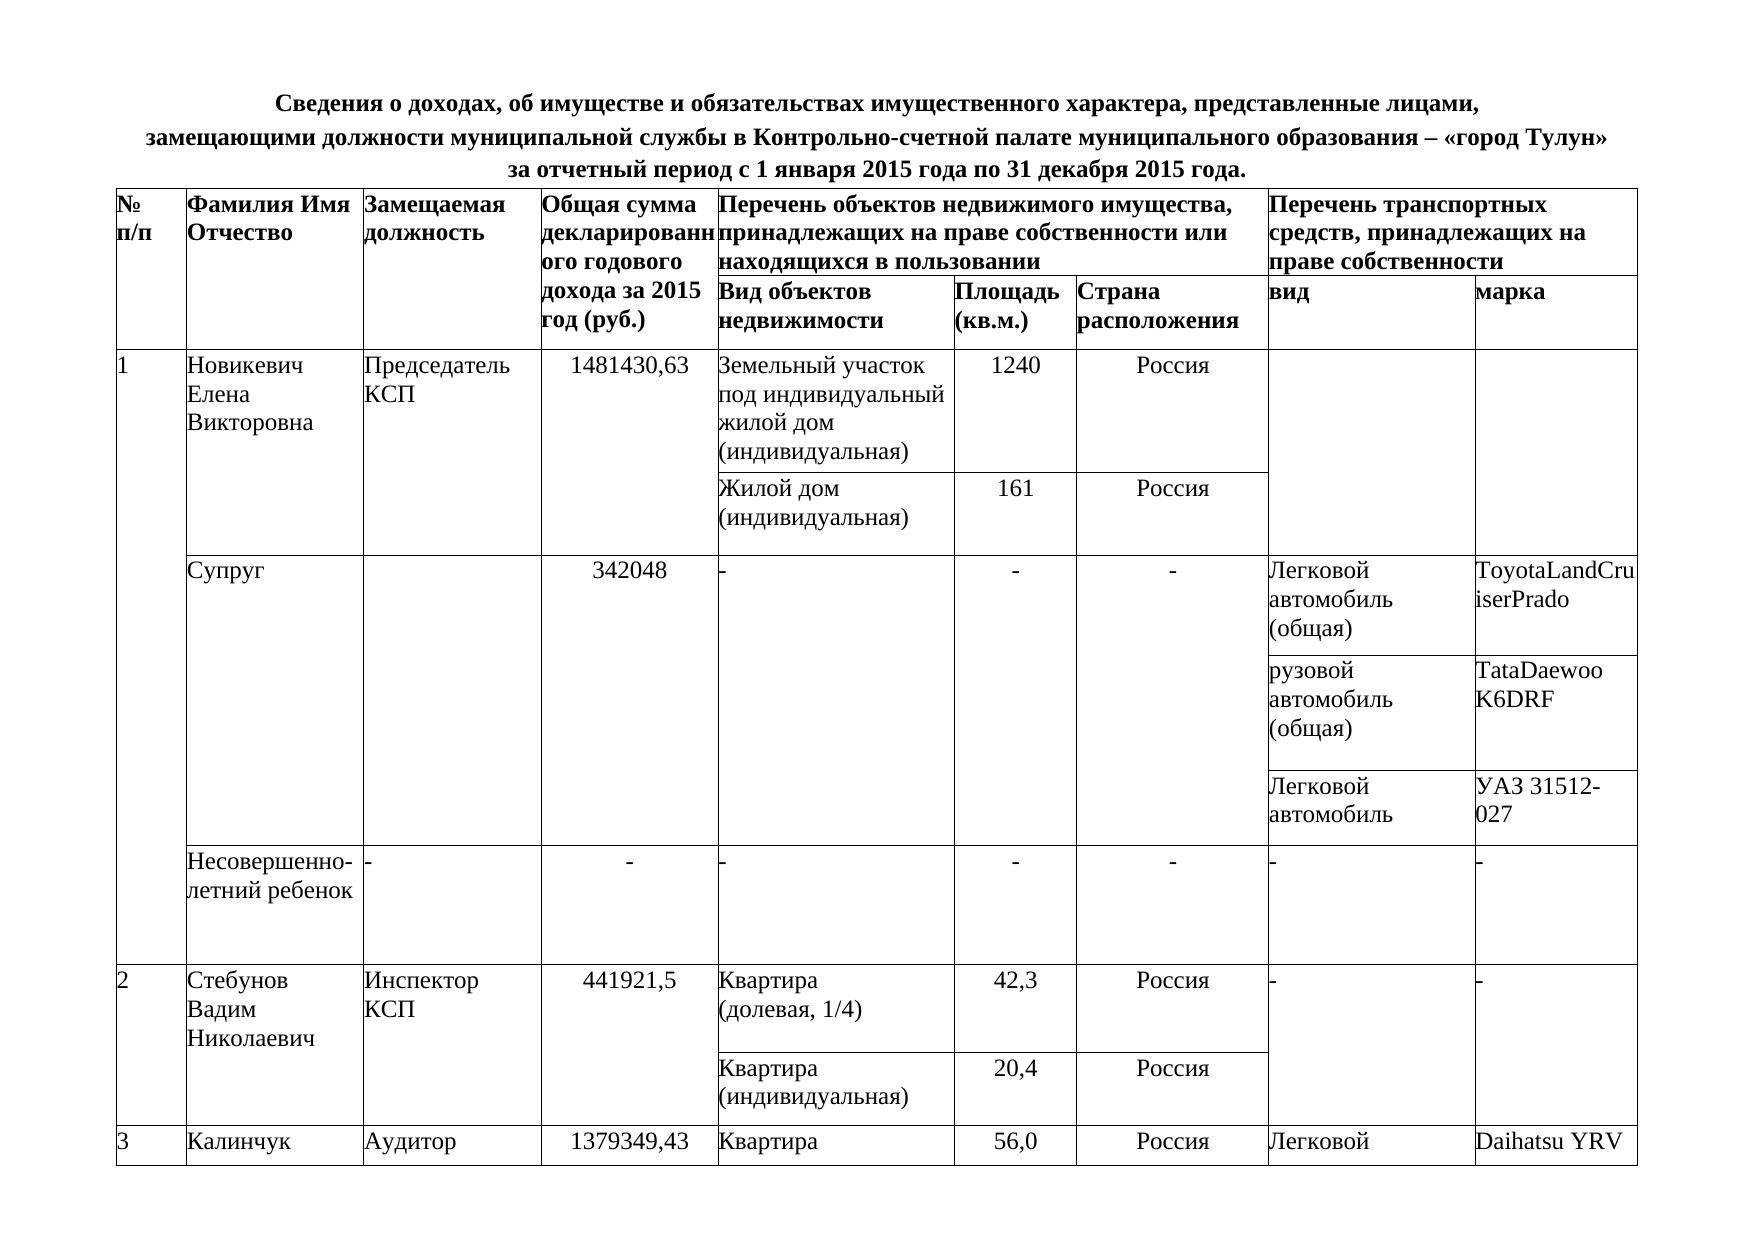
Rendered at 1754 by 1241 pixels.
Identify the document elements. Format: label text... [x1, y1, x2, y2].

table_cell Легковой автомобиль (общая) [1269, 556, 1475, 654]
text за отчетный период с 1 января 2015 года по 31 декабря 2015 года. [118, 154, 1636, 183]
table_cell 20,4 [955, 1053, 1076, 1125]
table_header Фамилия Имя Отчество [187, 189, 363, 349]
table_header № п/п [117, 189, 186, 349]
table_cell Легковой автомобиль [1269, 1126, 1475, 1165]
table_cell [1476, 350, 1637, 554]
table_cell - [542, 846, 718, 964]
table_cell Земельный участок под индивидуальный жилой дом (индивидуальная) [719, 350, 954, 472]
table_cell - [1077, 556, 1268, 845]
table_cell УАЗ 31512-027 [1476, 771, 1637, 845]
table_cell - [1077, 846, 1268, 964]
table_cell Аудитор КСП [364, 1126, 541, 1165]
table_cell - [955, 846, 1076, 964]
table_cell 1240 [955, 350, 1076, 472]
table_cell 342048 [542, 556, 718, 845]
table_cell Супруг [187, 556, 363, 845]
table_cell Россия [1077, 1053, 1268, 1125]
table_cell [1269, 350, 1475, 554]
table_cell Россия [1077, 473, 1268, 554]
table_cell ToyotaLandCruiserPrado [1476, 556, 1637, 654]
table_cell 161 [955, 473, 1076, 554]
table_header Общая сумма декларированного годового дохода за 2015 год (руб.) [542, 189, 718, 349]
table_cell 1481430,63 [542, 350, 718, 554]
table_cell Квартира (долевая, 1/4) [719, 965, 954, 1052]
table_cell - [1476, 965, 1637, 1125]
table_cell Председатель КСП [364, 350, 541, 554]
table_cell Жилой дом (индивидуальная) [719, 473, 954, 554]
table_cell Площадь (кв.м.) [955, 276, 1076, 349]
table_cell - [955, 556, 1076, 845]
table_cell вид [1269, 276, 1475, 349]
table_header Перечень транспортных средств, принадлежащих на праве собственности [1269, 189, 1637, 275]
table_cell Легковой автомобиль [1269, 771, 1475, 845]
table_cell - [1269, 965, 1475, 1125]
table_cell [719, 1126, 954, 1165]
table_header Замещаемая должность [364, 189, 541, 349]
table_cell Россия [1077, 1126, 1268, 1165]
table_cell Вид объектов недвижимости [719, 276, 954, 349]
table_cell - [1476, 846, 1637, 964]
table_cell 1 [117, 350, 186, 964]
table_cell - [719, 556, 954, 845]
table_cell - [1269, 846, 1475, 964]
table_cell Daihatsu YRV [1476, 1126, 1637, 1165]
table_cell Страна расположения [1077, 276, 1268, 349]
table_cell 42,3 [955, 965, 1076, 1052]
table_cell Стебунов Вадим Николаевич [187, 965, 363, 1125]
table_cell [364, 556, 541, 845]
table_cell 1379349,43 [542, 1126, 718, 1165]
table_cell Инспектор КСП [364, 965, 541, 1125]
table_header Перечень объектов недвижимого имущества, принадлежащих на праве собственности или находящихся в пользовании [719, 189, 1268, 275]
table_cell - [719, 846, 954, 964]
text Сведения о доходах, об имуществе и обязательствах имущественного характера, представленные лицами, [118, 88, 1636, 117]
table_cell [187, 1126, 363, 1165]
table_cell 56,0 [955, 1126, 1076, 1165]
table_cell марка [1476, 276, 1637, 349]
table_cell рузовой автомобиль (общая) [1269, 656, 1475, 770]
table_cell - [364, 846, 541, 964]
table_cell TataDaewoo K6DRF [1476, 656, 1637, 770]
table_cell Россия [1077, 350, 1268, 472]
text замещающими должности муниципальной службы в Контрольно-счетной палате муниципального образования – «город Тулун» [118, 122, 1636, 150]
table_cell 3 [117, 1126, 186, 1165]
table_cell Несовершенно- летний ребенок [187, 846, 363, 964]
table_cell 2 [117, 965, 186, 1125]
table_cell Квартира (индивидуальная) [719, 1053, 954, 1125]
table_cell 441921,5 [542, 965, 718, 1125]
table_cell Россия [1077, 965, 1268, 1052]
table_cell Новикевич Елена Викторовна [187, 350, 363, 554]
